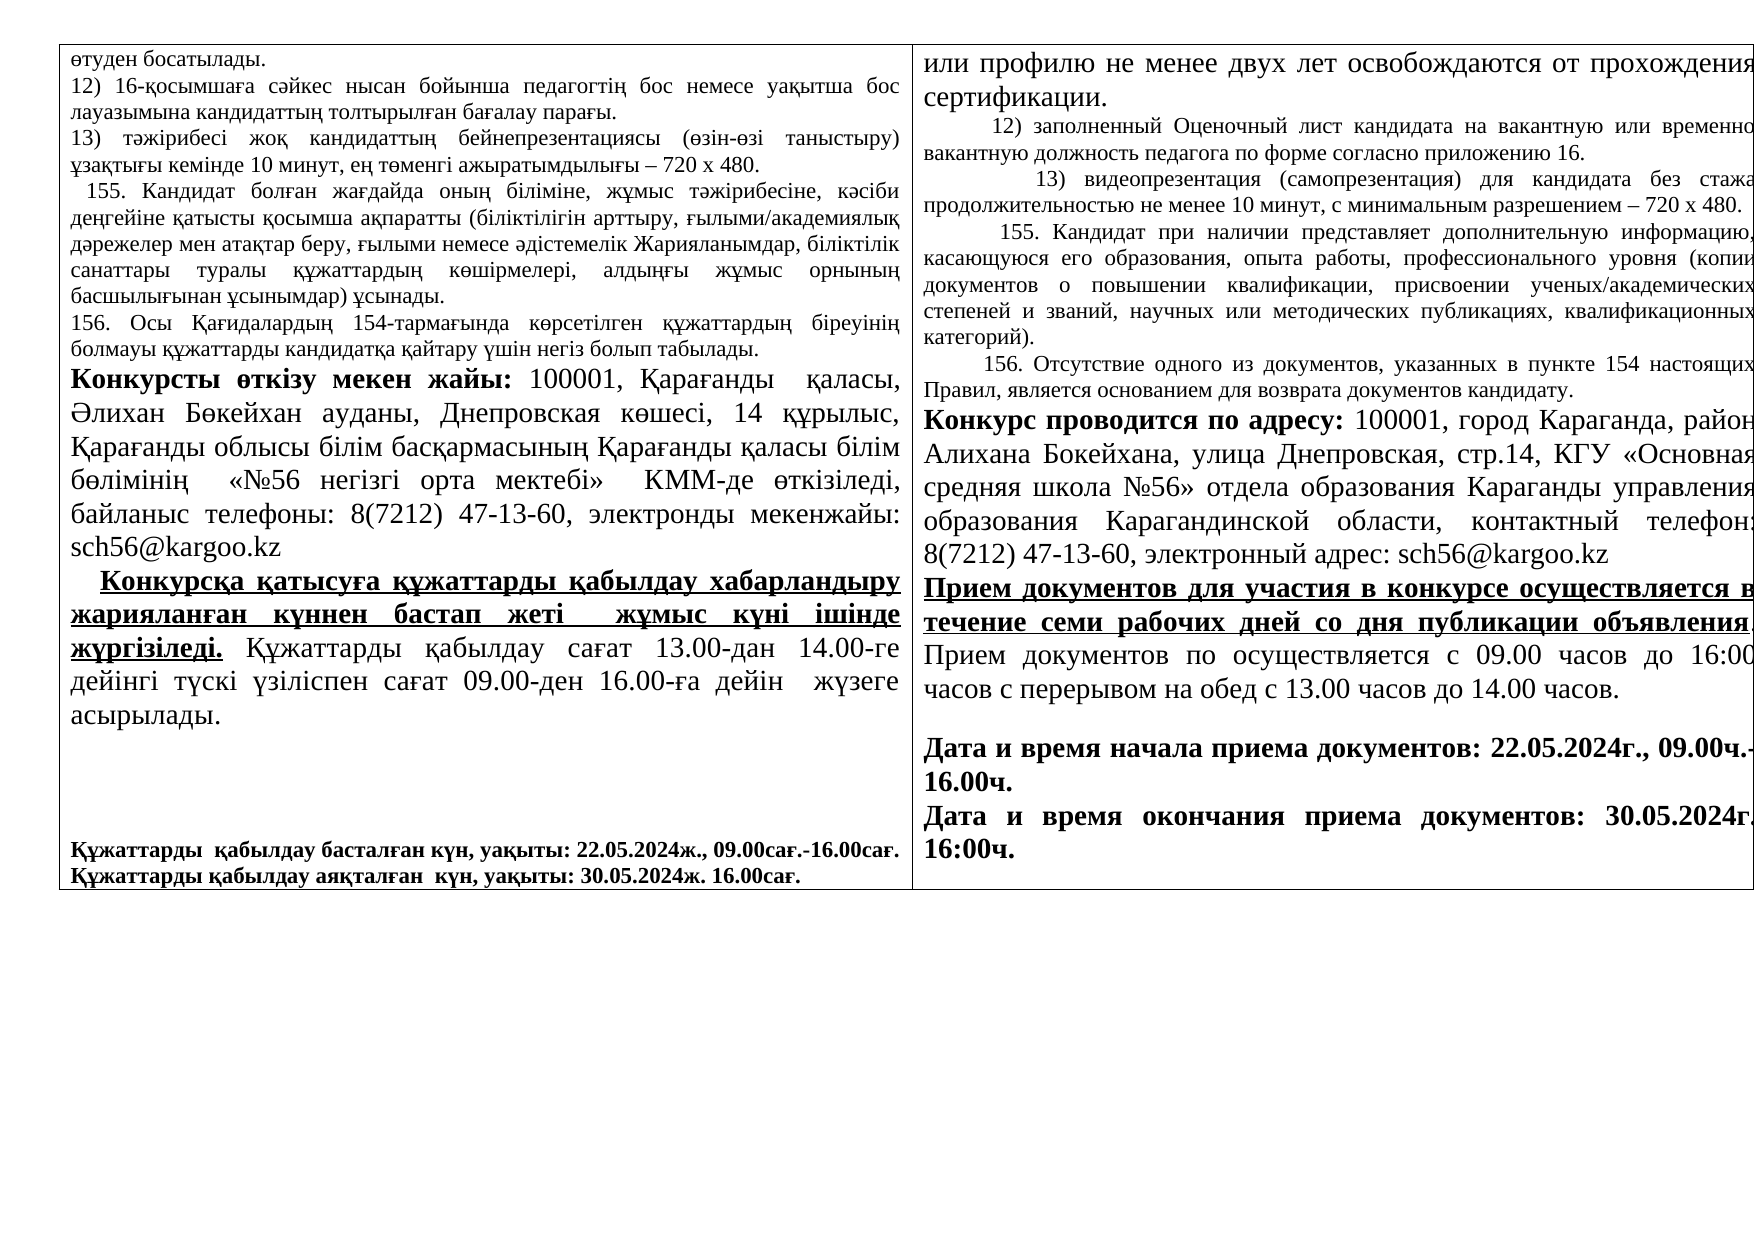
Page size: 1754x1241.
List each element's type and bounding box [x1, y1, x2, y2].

table_header [913, 45, 1753, 889]
table_header [60, 45, 912, 889]
